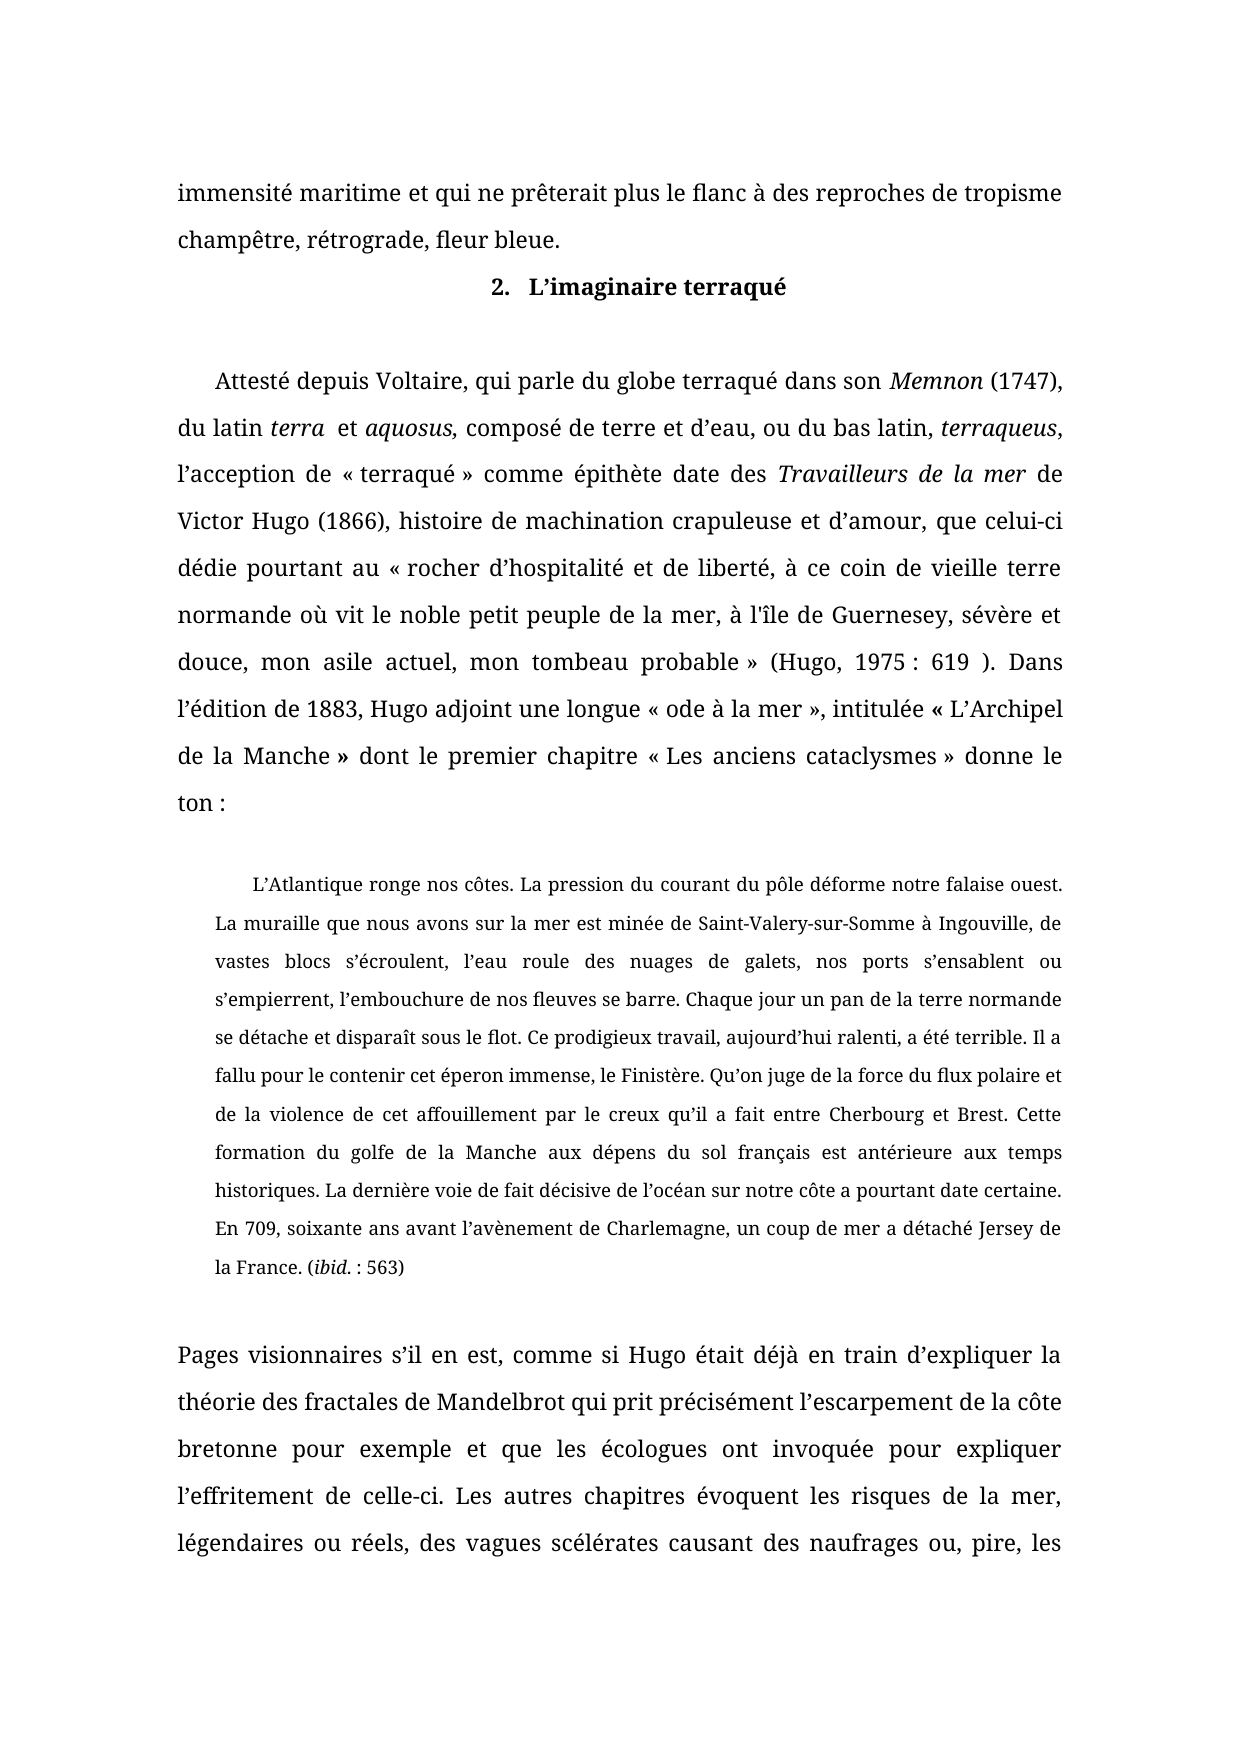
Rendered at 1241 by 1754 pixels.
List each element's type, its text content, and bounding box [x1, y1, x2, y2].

text Attesté depuis Voltaire, qui parle du globe terraqué dans son Memnon (1747), du latin terra et aquosus, composé de terre et d’eau, ou du bas latin, terraqueus, l’acception de « terraqué » comme épithète date des Travailleurs de la mer de Victor Hugo (1866), histoire de machination crapuleuse et d’amour, que celui-ci dédie pourtant au « rocher d’hospitalité et de liberté, à ce coin de vieille terre normande où vit le noble petit peuple de la mer, à l'île de Guernesey, sévère et douce, mon asile actuel, mon tombeau probable » (Hugo, 1975 : 619 ). Dans l’édition de 1883, Hugo adjoint une longue « ode à la mer », intitulée « L’Archipel de la Manche » dont le premier chapitre « Les anciens cataclysmes » donne le ton : [177, 630, 1063, 818]
text Attesté depuis Voltaire, qui parle du globe terraqué dans son Memnon (1747), du latin terra et aquosus, composé de terre et d’eau, ou du bas latin, terraqueus, l’acception de « terraqué » comme épithète date des Travailleurs de la mer de Victor Hugo (1866), histoire de machination crapuleuse et d’amour, que celui-ci dédie pourtant au « rocher d’hospitalité et de liberté, à ce coin de vieille terre normande où vit le noble petit peuple de la mer, à l'île de Guernesey, sévère et douce, mon asile actuel, mon tombeau probable » (Hugo, 1975 : 619 ). Dans l’édition de 1883, Hugo adjoint une longue « ode à la mer », intitulée « L’Archipel de la Manche » dont le premier chapitre « Les anciens cataclysmes » donne le ton : [177, 365, 1063, 599]
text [177, 177, 1063, 255]
text L’Atlantique ronge nos côtes. La pression du courant du pôle déforme notre falaise ouest. La muraille que nous avons sur la mer est minée de Saint-Valery-sur-Somme à Ingouville, de vastes blocs s’écroulent, l’eau roule des nuages de galets, nos ports s’ensablent ou s’empierrent, l’embouchure de nos fleuves se barre. Chaque jour un pan de la terre normande se détache et disparaît sous le flot. Ce prodigieux travail, aujourd’hui ralenti, a été terrible. Il a fallu pour le contenir cet éperon immense, le Finistère. Qu’on juge de la force du flux polaire et de la violence de cet affouillement par le creux qu’il a fait entre Cherbourg et Brest. Cette formation du golfe de la Manche aux dépens du sol français est antérieure aux temps historiques. La dernière voie de fait décisive de l’océan sur notre côte a pourtant date certaine. En 709, soixante ans avant l’avènement de Charlemagne, un coup de mer a détaché Jersey de la France. (ibid. : 563) [215, 872, 1063, 1279]
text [177, 1339, 1063, 1558]
list L’imaginaire terraqué [215, 271, 1063, 302]
